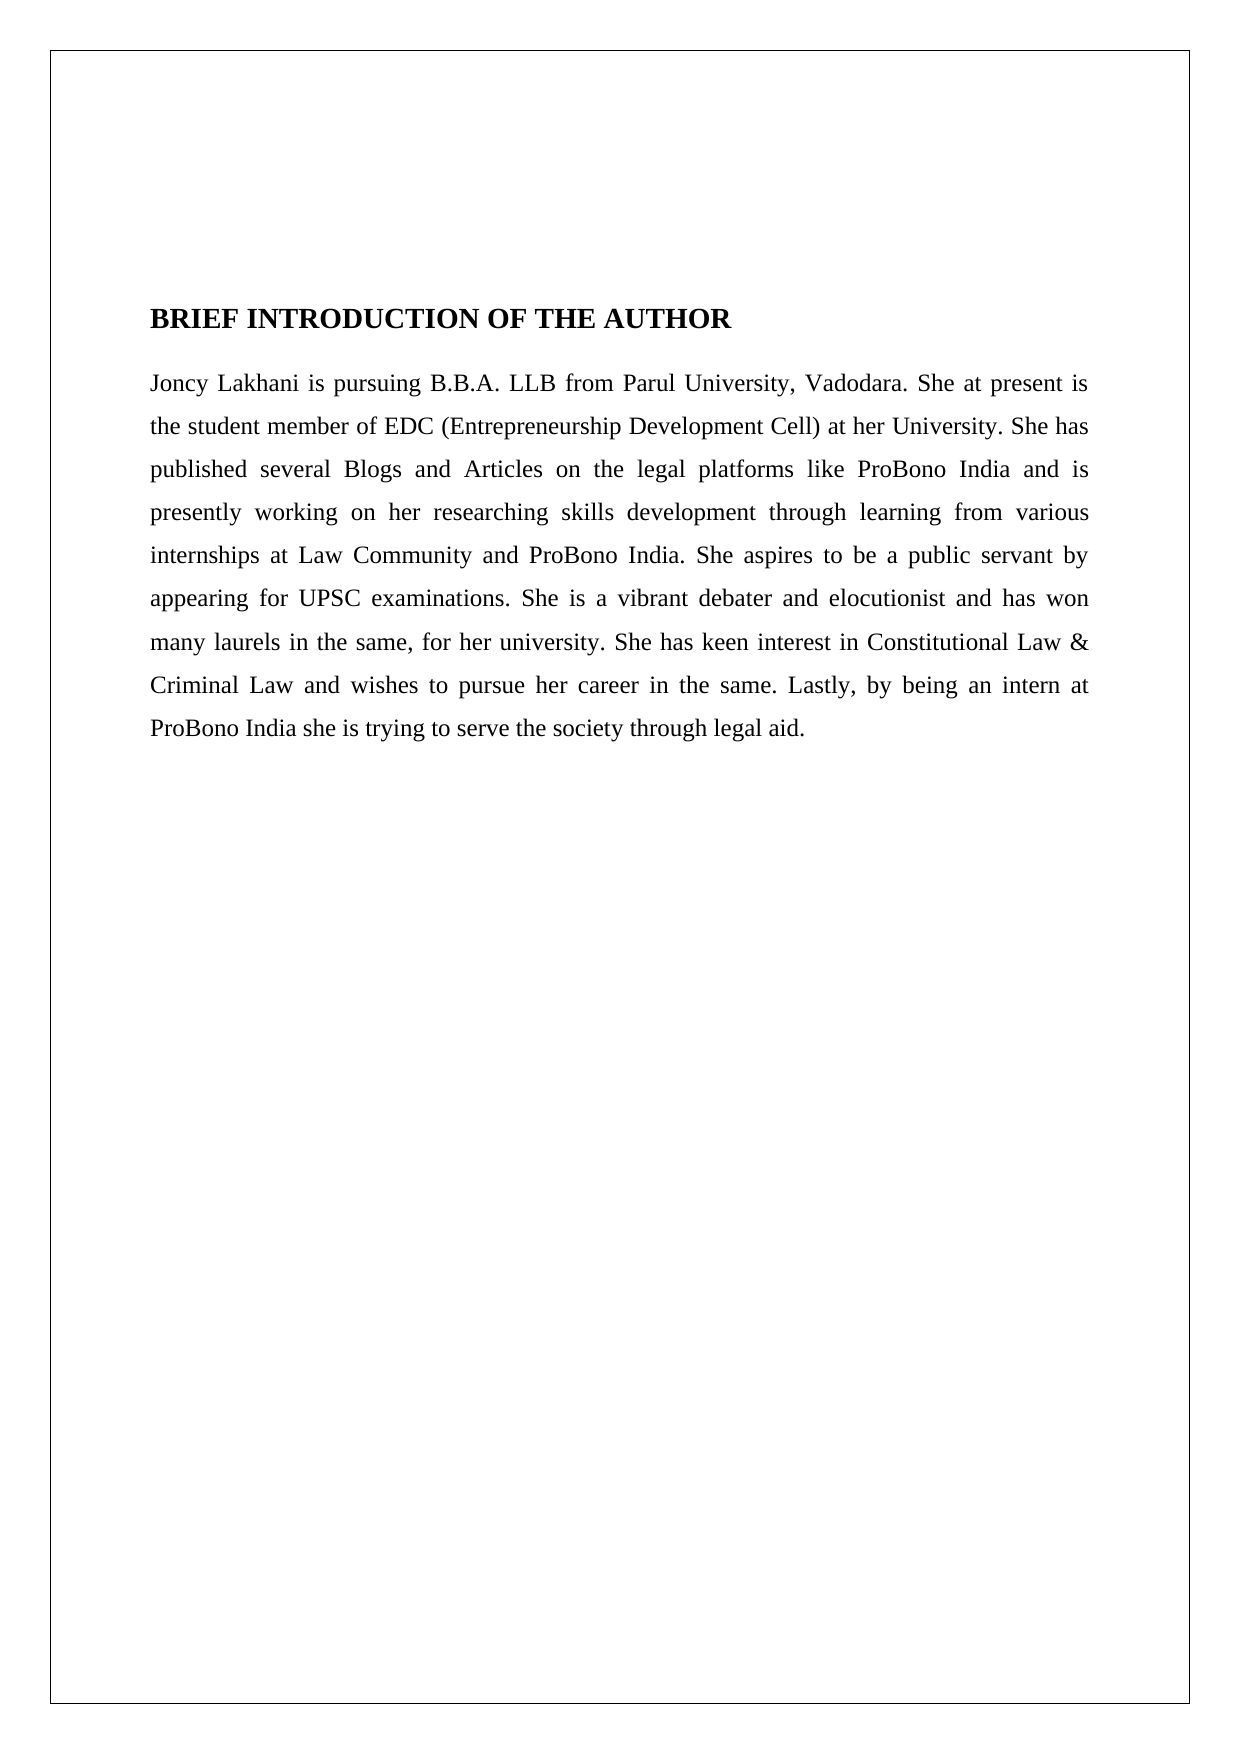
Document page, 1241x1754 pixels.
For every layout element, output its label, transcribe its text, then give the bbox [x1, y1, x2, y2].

list BRIEF INTRODUCTION OF THE AUTHOR [150, 301, 1090, 334]
text Joncy Lakhani is pursuing B.B.A. LLB from Parul University, Vadodara. She at present is the student member of EDC (Entrepreneurship Development Cell) at her University. She has published several Blogs and Articles on the legal platforms like ProBono India and is presently working on her researching skills development through learning from various internships at Law Community and ProBono India. She aspires to be a public servant by appearing for UPSC examinations. She is a vibrant debater and elocutionist and has won many laurels in the same, for her university. She has keen interest in Constitutional Law & Criminal Law and wishes to pursue her career in the same. Lastly, by being an intern at ProBono India she is trying to serve the society through legal aid. [150, 368, 1090, 742]
